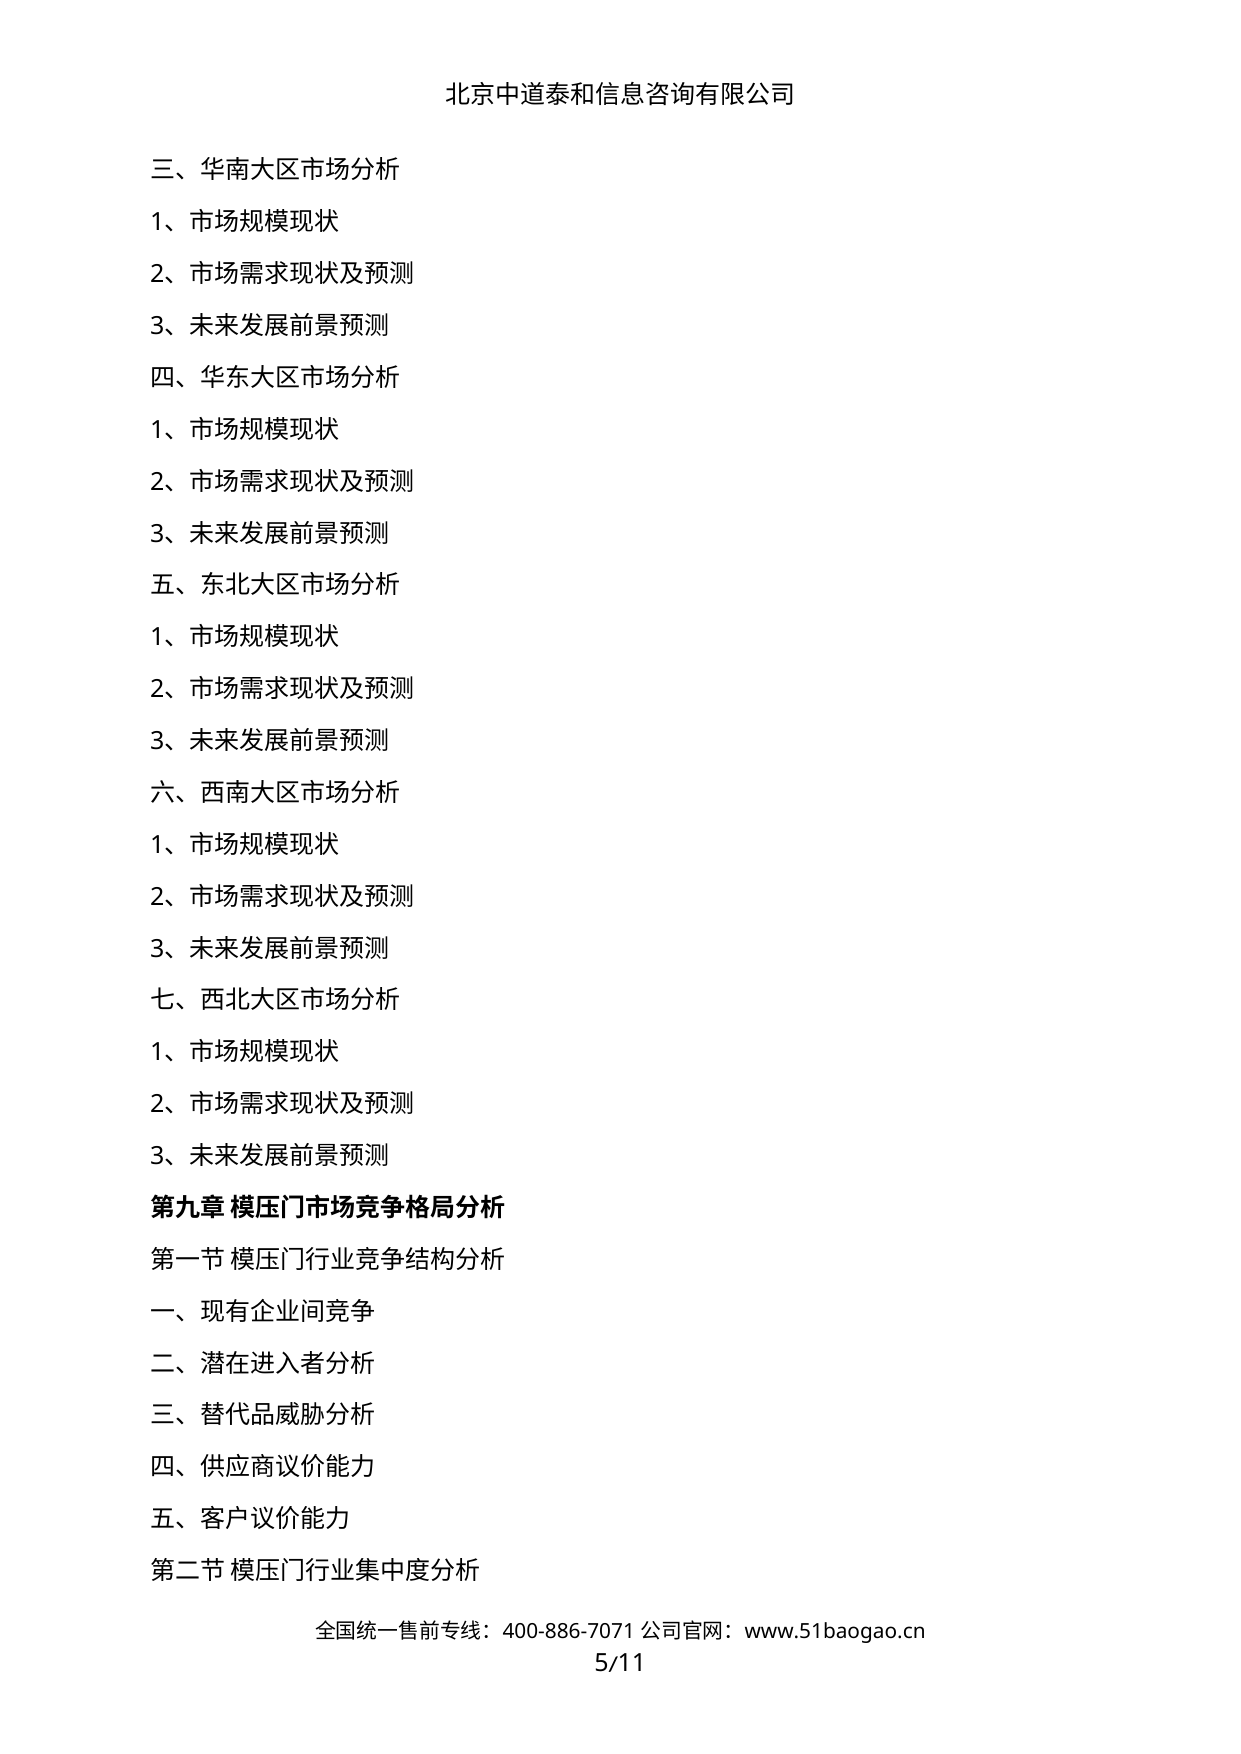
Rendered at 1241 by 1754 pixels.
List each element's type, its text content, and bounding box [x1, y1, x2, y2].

text 3、未来发展前景预测 [150, 721, 1090, 757]
text 1、市场规模现状 [150, 824, 1090, 861]
text 六、西南大区市场分析 [150, 772, 1090, 809]
text 第二节 模压门行业集中度分析 [150, 1551, 1090, 1587]
text 1、市场规模现状 [150, 617, 1090, 653]
text 七、西北大区市场分析 [150, 980, 1090, 1016]
text 2、市场需求现状及预测 [150, 876, 1090, 912]
text 1、市场规模现状 [150, 202, 1090, 238]
text 2、市场需求现状及预测 [150, 461, 1090, 497]
text 五、东北大区市场分析 [150, 565, 1090, 601]
text 3、未来发展前景预测 [150, 1136, 1090, 1172]
text 2、市场需求现状及预测 [150, 669, 1090, 705]
text 第九章 模压门市场竞争格局分析 [150, 1187, 1090, 1224]
text 2、市场需求现状及预测 [150, 254, 1090, 290]
text 四、华东大区市场分析 [150, 357, 1090, 394]
text 3、未来发展前景预测 [150, 928, 1090, 964]
text 一、现有企业间竞争 [150, 1291, 1090, 1327]
text 1、市场规模现状 [150, 1032, 1090, 1068]
text 三、替代品威胁分析 [150, 1395, 1090, 1431]
text 四、供应商议价能力 [150, 1447, 1090, 1483]
text 3、未来发展前景预测 [150, 513, 1090, 549]
text 五、客户议价能力 [150, 1499, 1090, 1535]
text 1、市场规模现状 [150, 409, 1090, 446]
text 二、潜在进入者分析 [150, 1343, 1090, 1379]
text 3、未来发展前景预测 [150, 306, 1090, 342]
text 第一节 模压门行业竞争结构分析 [150, 1239, 1090, 1276]
text 三、华南大区市场分析 [150, 150, 1090, 186]
text 2、市场需求现状及预测 [150, 1084, 1090, 1120]
